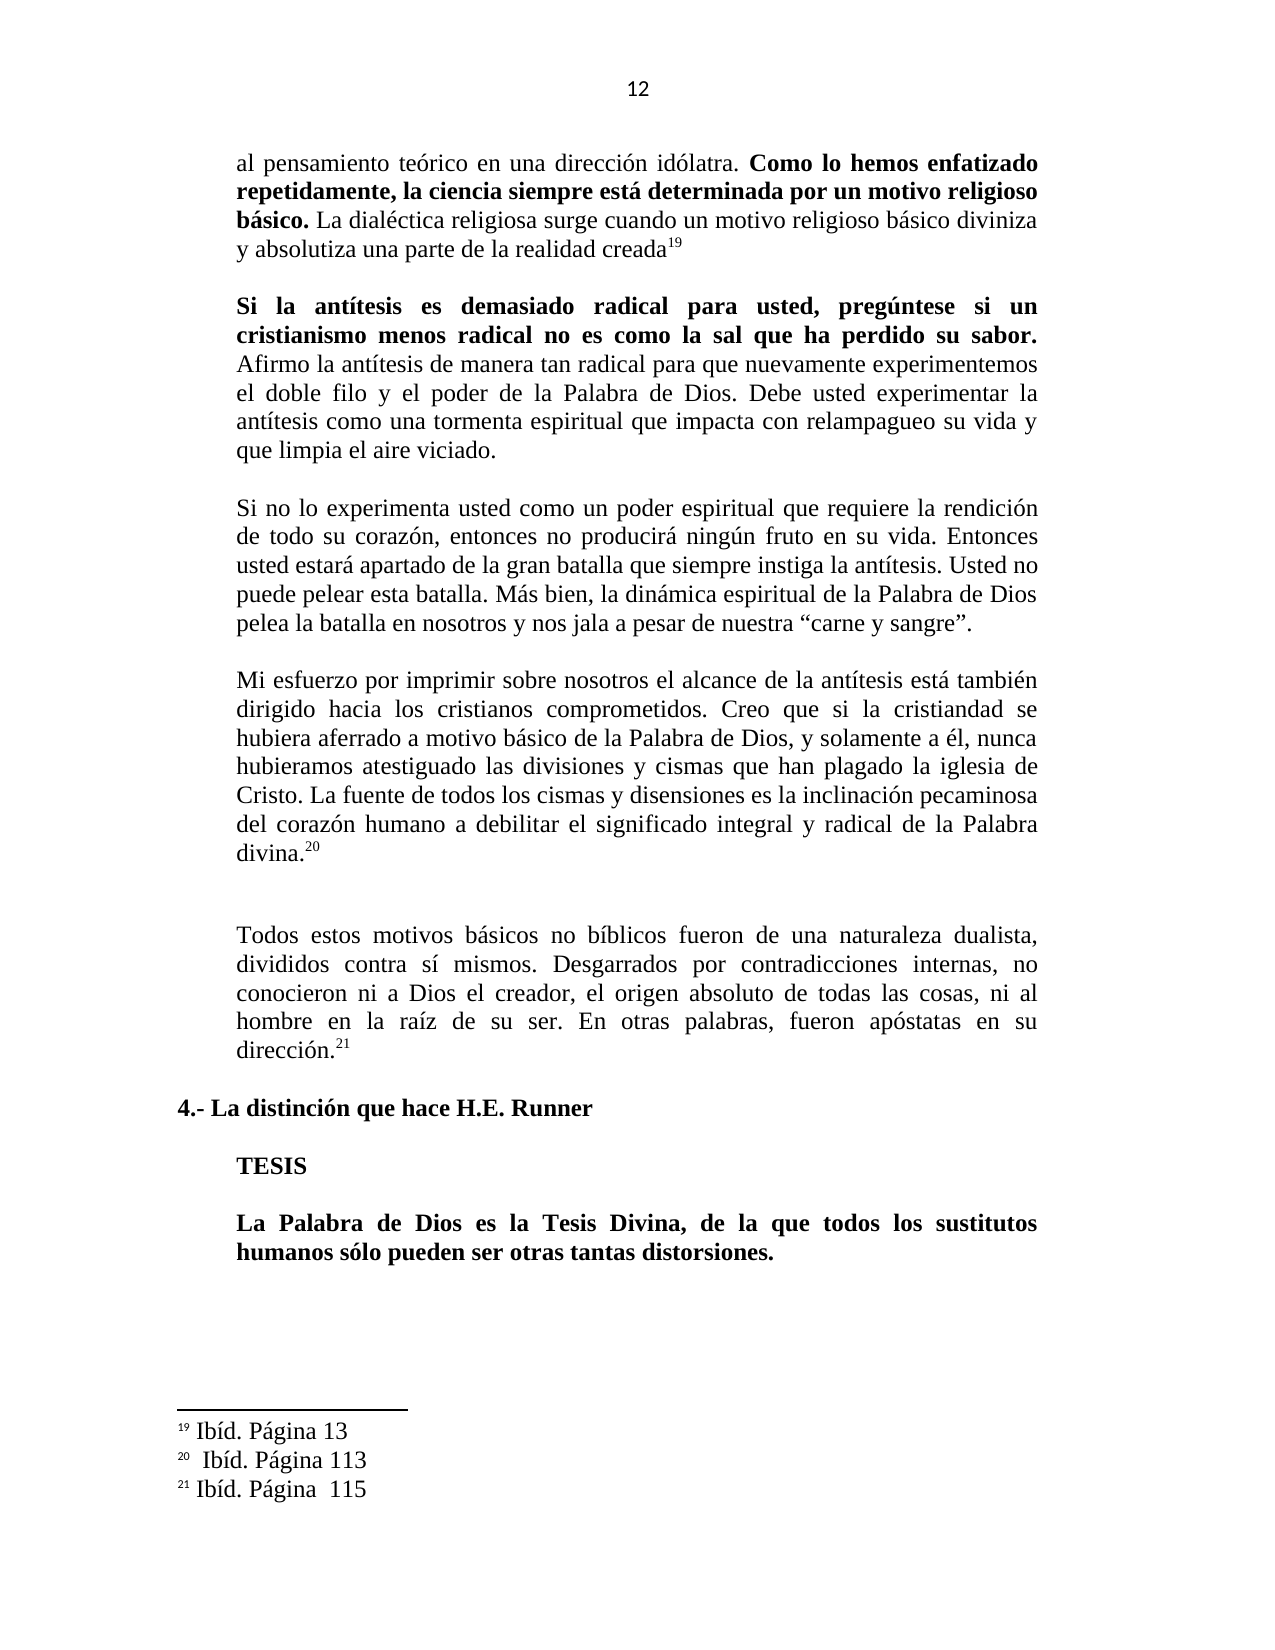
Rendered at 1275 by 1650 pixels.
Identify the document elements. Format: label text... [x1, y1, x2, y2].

text Mi esfuerzo por imprimir sobre nosotros el alcance de la antítesis está también dirigido hacia los cristianos comprometidos. Creo que si la cristiandad se hubiera aferrado a motivo básico de la Palabra de Dios, y solamente a él, nunca hubieramos atestiguado las divisiones y cismas que han plagado la iglesia de Cristo. La fuente de todos los cismas y disensiones es la inclinación pecaminosa del corazón humano a debilitar el significado integral y radical de la Palabra divina. [236, 665, 1039, 866]
text 4.- La distinción que hace H.E. Runner [177, 1093, 1098, 1122]
text La Palabra de Dios es la Tesis Divina, de la que todos los sustitutos humanos sólo pueden ser otras tantas distorsiones. [236, 1208, 1039, 1266]
text Si no lo experimenta usted como un poder espiritual que requiere la rendición de todo su corazón, entonces no producirá ningún fruto en su vida. Entonces usted estará apartado de la gran batalla que siempre instiga la antítesis. Usted no puede pelear esta batalla. Más bien, la dinámica espiritual de la Palabra de Dios pelea la batalla en nosotros y nos jala a pesar de nuestra “carne y sangre”. [236, 493, 1039, 636]
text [236, 148, 1039, 263]
text TESIS [236, 1151, 1039, 1180]
text Si la antítesis es demasiado radical para usted, pregúntese si un cristianismo menos radical no es como la sal que ha perdido su sabor. Afirmo la antítesis de manera tan radical para que nuevamente experimentemos el doble filo y el poder de la Palabra de Dios. Debe usted experimentar la antítesis como una tormenta espiritual que impacta con relampagueo su vida y que limpia el aire viciado. [236, 291, 1039, 464]
text Todos estos motivos básicos no bíblicos fueron de una naturaleza dualista, divididos contra sí mismos. Desgarrados por contradicciones internas, no conocieron ni a Dios el creador, el origen absoluto de todas las cosas, ni al hombre en la raíz de su ser. En otras palabras, fueron apóstatas en su dirección. [236, 920, 1039, 1064]
